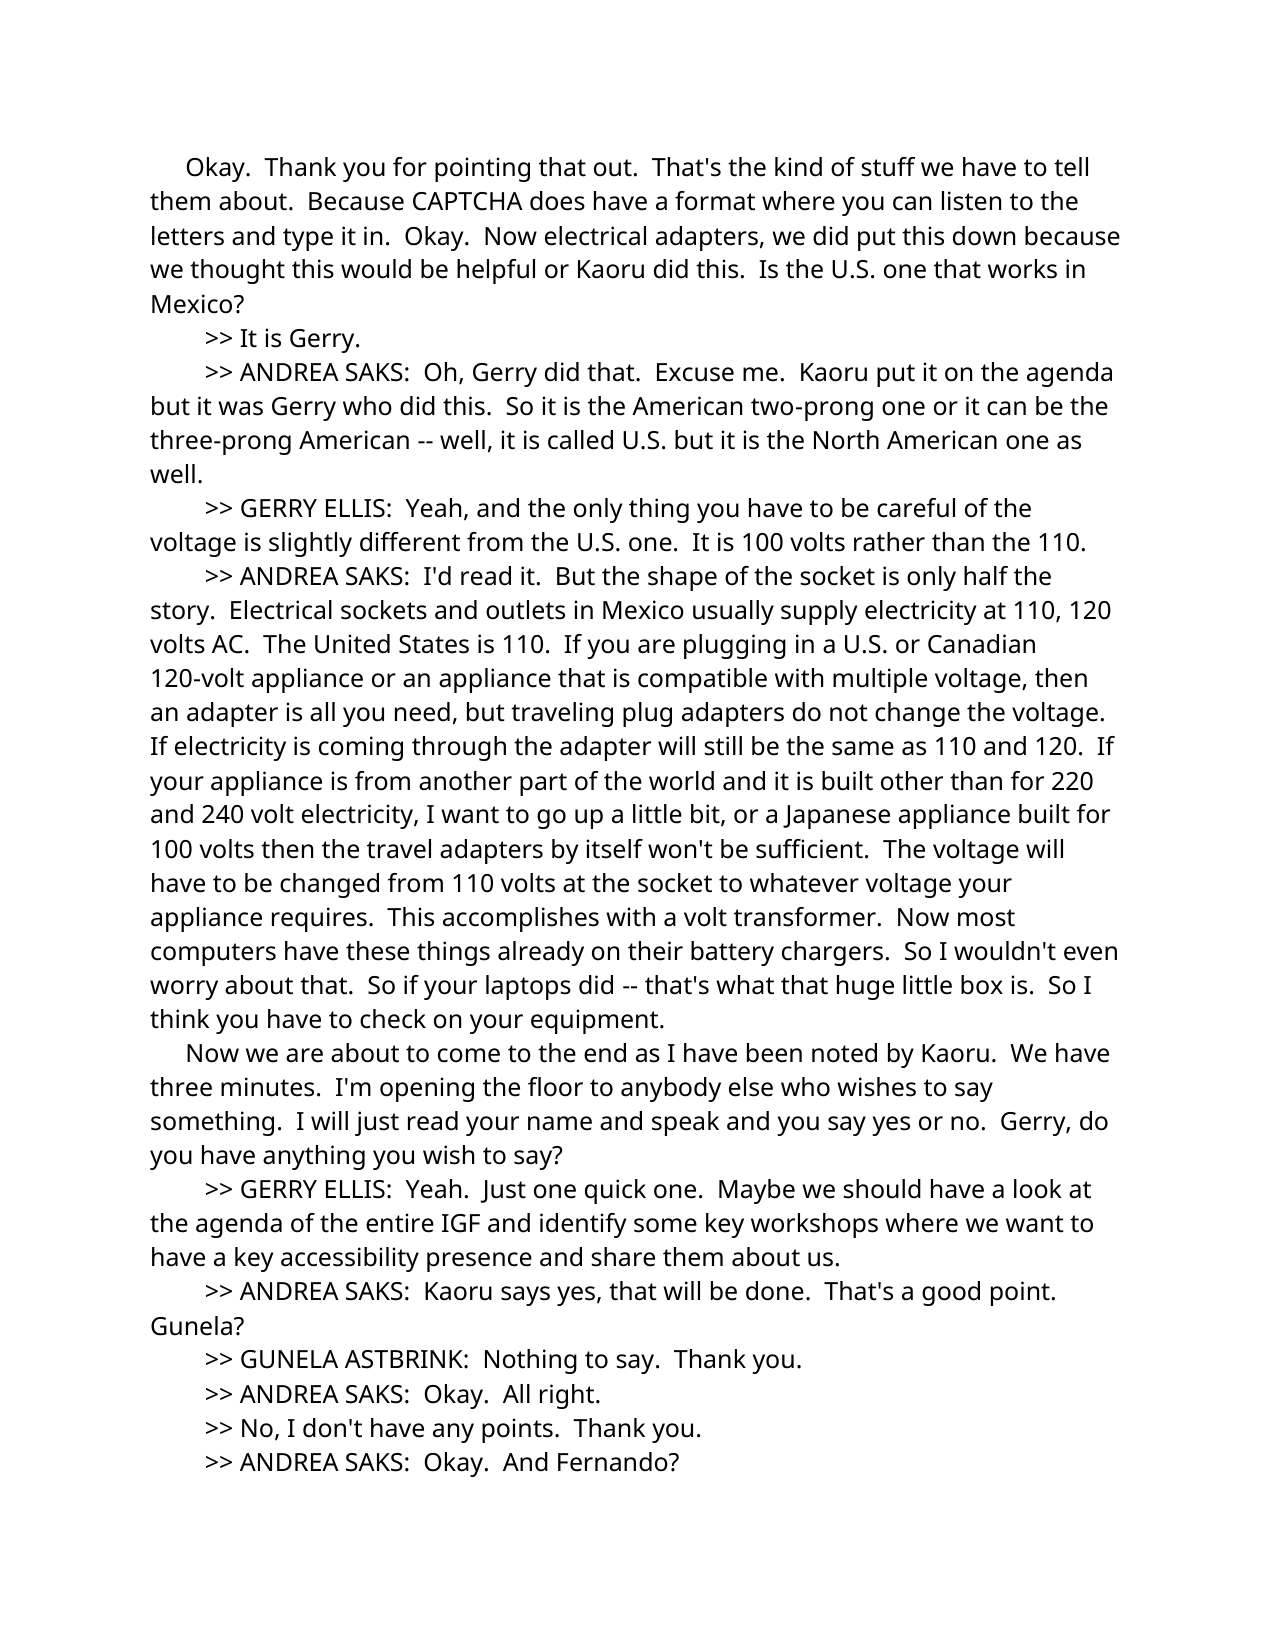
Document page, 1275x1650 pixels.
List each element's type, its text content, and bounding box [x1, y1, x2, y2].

text >> ANDREA SAKS: Okay. And Fernando? [150, 1444, 1125, 1478]
text >> ANDREA SAKS: Oh, Gerry did that. Excuse me. Kaoru put it on the agenda but it was Gerry who did this. So it is the American two-prong one or it can be the three-prong American -- well, it is called U.S. but it is the North American one as well. [150, 354, 1125, 491]
text >> ANDREA SAKS: I'd read it. But the shape of the socket is only half the story. Electrical sockets and outlets in Mexico usually supply electricity at 110, 120 volts AC. The United States is 110. If you are plugging in a U.S. or Canadian 120-volt appliance or an appliance that is compatible with multiple voltage, then an adapter is all you need, but traveling plug adapters do not change the voltage. If electricity is coming through the adapter will still be the same as 110 and 120. If your appliance is from another part of the world and it is built other than for 220 and 240 volt electricity, I want to go up a little bit, or a Japanese appliance built for 100 volts then the travel adapters by itself won't be sufficient. The voltage will have to be changed from 110 volts at the socket to whatever voltage your appliance requires. This accomplishes with a volt transformer. Now most computers have these things already on their battery chargers. So I wouldn't even worry about that. So if your laptops did -- that's what that huge little box is. So I think you have to check on your equipment. [150, 559, 1125, 1036]
text Okay. Thank you for pointing that out. That's the kind of stuff we have to tell them about. Because CAPTCHA does have a format where you can listen to the letters and type it in. Okay. Now electrical adapters, we did put this down because we thought this would be helpful or Kaoru did this. Is the U.S. one that works in Mexico? [150, 150, 1125, 320]
text >> No, I don't have any points. Thank you. [150, 1410, 1125, 1444]
text >> GUNELA ASTBRINK: Nothing to say. Thank you. [150, 1342, 1125, 1376]
text >> ANDREA SAKS: Kaoru says yes, that will be done. That's a good point. Gunela? [150, 1274, 1125, 1342]
text >> GERRY ELLIS: Yeah. Just one quick one. Maybe we should have a look at the agenda of the entire IGF and identify some key workshops where we want to have a key accessibility presence and share them about us. [150, 1172, 1125, 1274]
text >> ANDREA SAKS: Okay. All right. [150, 1376, 1125, 1410]
text >> It is Gerry. [150, 320, 1125, 354]
text Now we are about to come to the end as I have been noted by Kaoru. We have three minutes. I'm opening the floor to anybody else who wishes to say something. I will just read your name and speak and you say yes or no. Gerry, do you have anything you wish to say? [150, 1036, 1125, 1172]
text >> GERRY ELLIS: Yeah, and the only thing you have to be careful of the voltage is slightly different from the U.S. one. It is 100 volts rather than the 110. [150, 491, 1125, 559]
